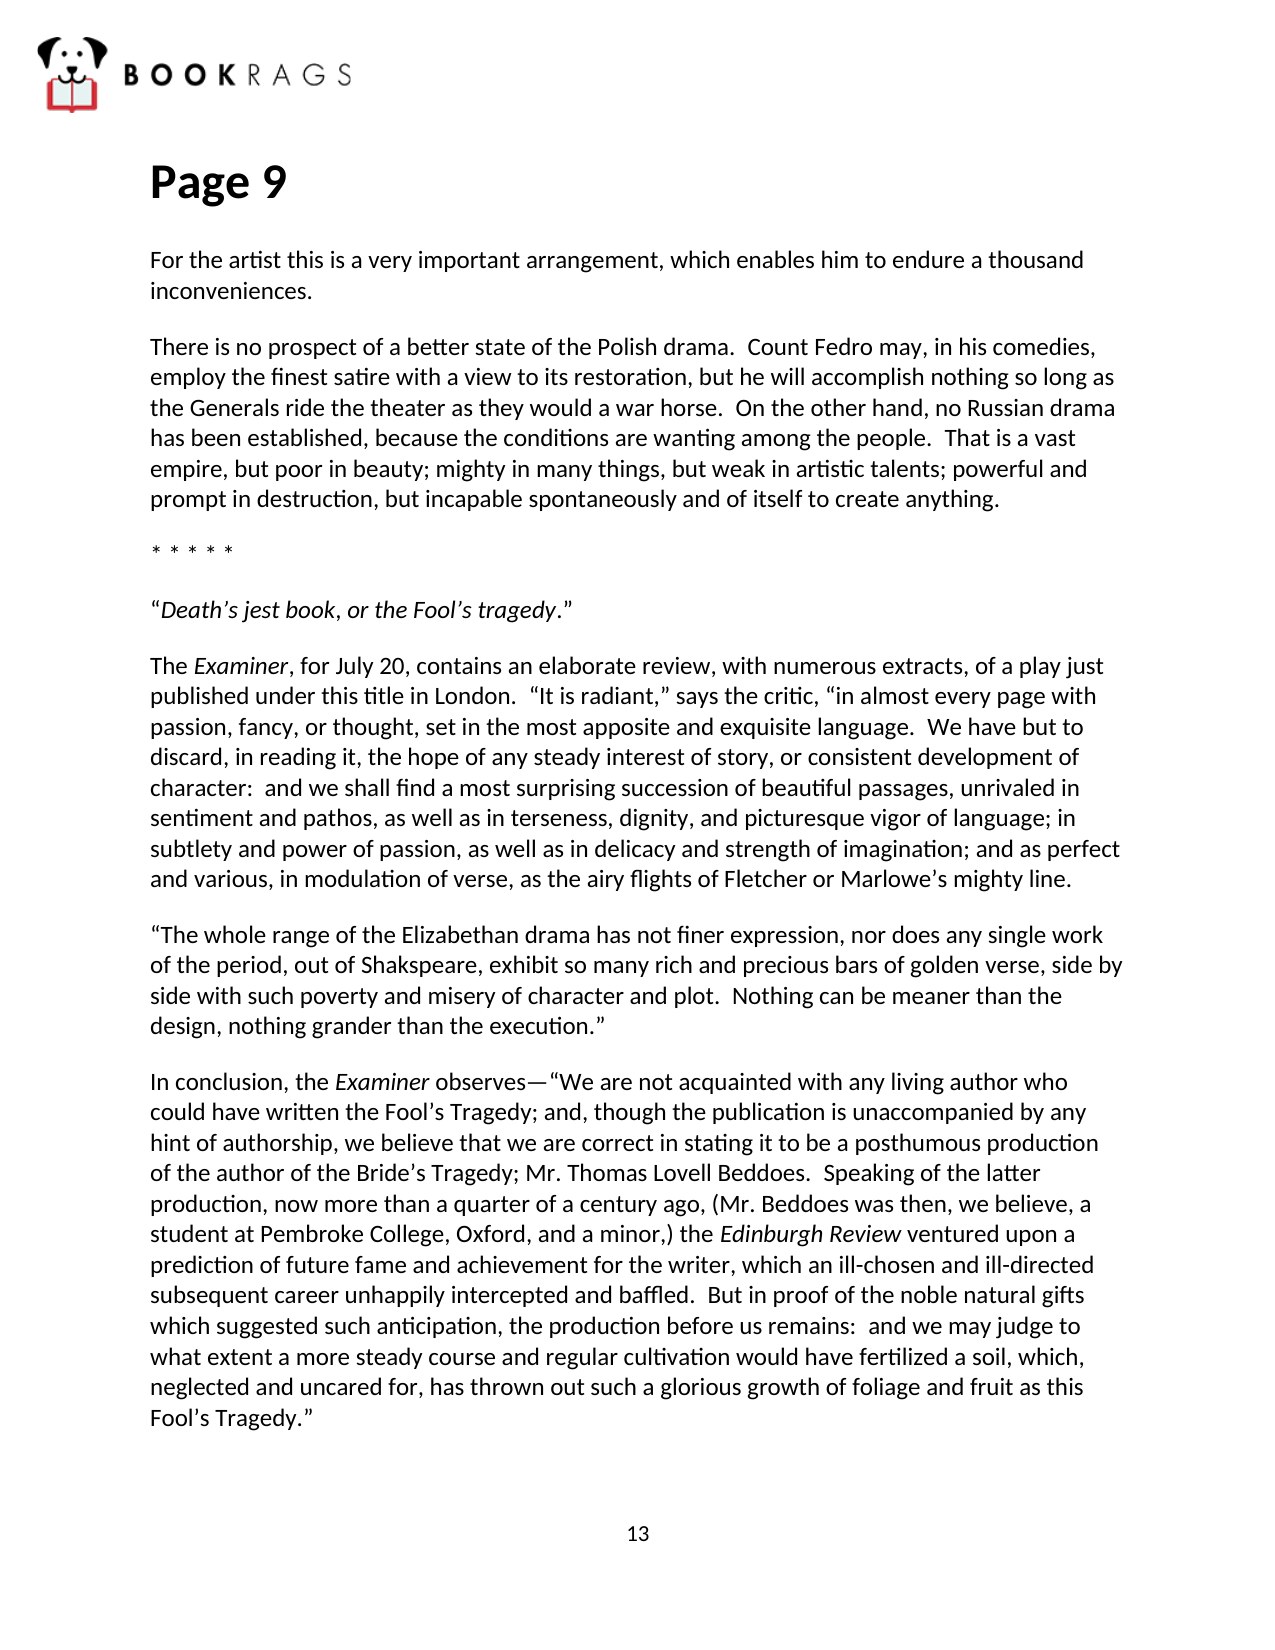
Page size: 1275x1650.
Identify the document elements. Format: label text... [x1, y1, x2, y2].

picture [37, 37, 351, 113]
text “Death’s jest book, or the Fool’s tragedy.” [150, 594, 1125, 625]
text The Examiner, for July 20, contains an elaborate review, with numerous extracts, of a play just published under this title in London. “It is radiant,” says the critic, “in almost every page with passion, fancy, or thought, set in the most apposite and exquisite language. We have but to discard, in reading it, the hope of any steady interest of story, or consistent development of character: and we shall find a most surprising succession of beautiful passages, unrivaled in sentiment and pathos, as well as in terseness, dignity, and picturesque vigor of language; in subtlety and power of passion, as well as in delicacy and strength of imagination; and as perfect and various, in modulation of verse, as the airy flights of Fletcher or Marlowe’s mighty line. [150, 650, 1125, 894]
text * * * * * [150, 539, 1125, 569]
text There is no prospect of a better state of the Polish drama. Count Fedro may, in his comedies, employ the finest satire with a view to its restoration, but he will accomplish nothing so long as the Generals ride the theater as they would a war horse. On the other hand, no Russian drama has been established, because the conditions are wanting among the people. That is a vast empire, but poor in beauty; mighty in many things, but weak in artistic talents; powerful and prompt in destruction, but incapable spontaneously and of itself to create anything. [150, 331, 1125, 514]
text Page 9 [150, 150, 1125, 211]
text For the artist this is a very important arrangement, which enables him to endure a thousand inconveniences. [150, 244, 1125, 306]
text In conclusion, the Examiner observes—­“We are not acquainted with any living author who could have written the Fool’s Tragedy; and, though the publication is unaccompanied by any hint of authorship, we believe that we are correct in stating it to be a posthumous production of the author of the Bride’s Tragedy; Mr. Thomas Lovell Beddoes. Speaking of the latter production, now more than a quarter of a century ago, (Mr. Beddoes was then, we believe, a student at Pembroke College, Oxford, and a minor,) the Edinburgh Review ventured upon a prediction of future fame and achievement for the writer, which an ill-chosen and ill-directed subsequent career unhappily intercepted and baffled. But in proof of the noble natural gifts which suggested such anticipation, the production before us remains: and we may judge to what extent a more steady course and regular cultivation would have fertilized a soil, which, neglected and uncared for, has thrown out such a glorious growth of foliage and fruit as this Fool’s Tragedy.” [150, 1066, 1125, 1432]
text “The whole range of the Elizabethan drama has not finer expression, nor does any single work of the period, out of Shakspeare, exhibit so many rich and precious bars of golden verse, side by side with such poverty and misery of character and plot. Nothing can be meaner than the design, nothing grander than the execution.” [150, 919, 1125, 1041]
